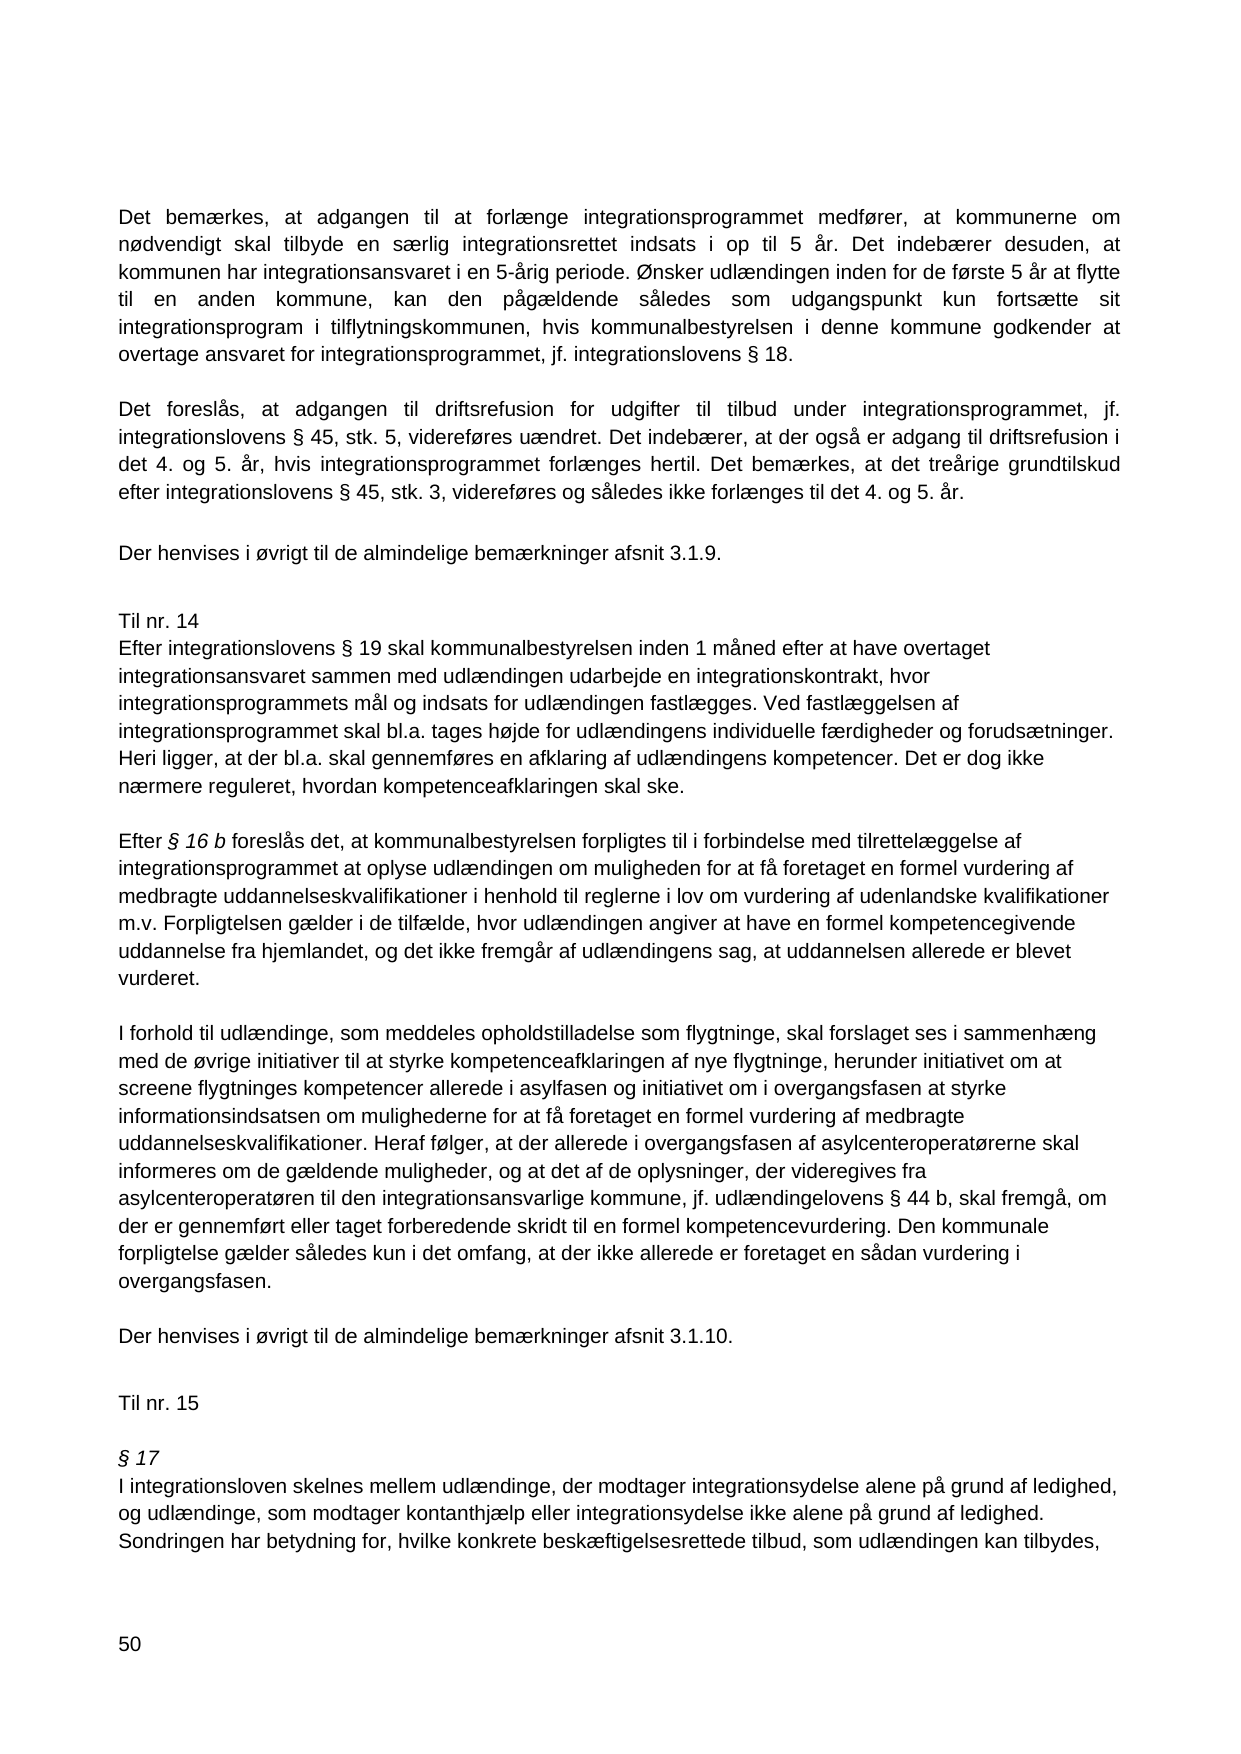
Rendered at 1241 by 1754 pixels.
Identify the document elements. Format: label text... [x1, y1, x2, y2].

text Det bemærkes, at adgangen til at forlænge integrationsprogrammet medfører, at kommunerne om nødvendigt skal tilbyde en særlig integrationsrettet indsats i op til 5 år. Det indebærer desuden, at kommunen har integrationsansvaret i en 5-årig periode. Ønsker udlændingen inden for de første 5 år at flytte til en anden kommune, kan den pågældende således som udgangspunkt kun fortsætte sit integrationsprogram i tilflytningskommunen, hvis kommunalbestyrelsen i denne kommune godkender at overtage ansvaret for integrationsprogrammet, jf. integrationslovens § 18. [118, 205, 1122, 366]
text Til nr. 14 [118, 608, 1122, 632]
text Det foreslås, at adgangen til driftsrefusion for udgifter til tilbud under integrationsprogrammet, jf. integrationslovens § 45, stk. 5, videreføres uændret. Det indebærer, at der også er adgang til driftsrefusion i det 4. og 5. år, hvis integrationsprogrammet forlænges hertil. Det bemærkes, at det treårige grundtilskud efter integrationslovens § 45, stk. 3, videreføres og således ikke forlænges til det 4. og 5. år. [118, 397, 1122, 504]
text Der henvises i øvrigt til de almindelige bemærkninger afsnit 3.1.10. [118, 1323, 1122, 1347]
text Efter integrationslovens § 19 skal kommunalbestyrelsen inden 1 måned efter at have overtaget integrationsansvaret sammen med udlændingen udarbejde en integrationskontrakt, hvor integrationsprogrammets mål og indsats for udlændingen fastlægges. Ved fastlæggelsen af integrationsprogrammet skal bl.a. tages højde for udlændingens individuelle færdigheder og forudsætninger. Heri ligger, at der bl.a. skal gennemføres en afklaring af udlændingens kompetencer. Det er dog ikke nærmere reguleret, hvordan kompetenceafklaringen skal ske. [118, 636, 1122, 797]
text Efter § 16 b foreslås det, at kommunalbestyrelsen forpligtes til i forbindelse med tilrettelæggelse af integrationsprogrammet at oplyse udlændingen om muligheden for at få foretaget en formel vurdering af medbragte uddannelseskvalifikationer i henhold til reglerne i lov om vurdering af udenlandske kvalifikationer m.v. Forpligtelsen gælder i de tilfælde, hvor udlændingen angiver at have en formel kompetencegivende uddannelse fra hjemlandet, og det ikke fremgår af udlændingens sag, at uddannelsen allerede er blevet vurderet. [118, 828, 1122, 990]
text Der henvises i øvrigt til de almindelige bemærkninger afsnit 3.1.9. [118, 541, 1122, 565]
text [118, 1473, 1122, 1552]
text § 17 [118, 1446, 1122, 1470]
text Til nr. 15 [118, 1391, 1122, 1415]
text I forhold til udlændinge, som meddeles opholdstilladelse som flygtninge, skal forslaget ses i sammenhæng med de øvrige initiativer til at styrke kompetenceafklaringen af nye flygtninge, herunder initiativet om at screene flygtninges kompetencer allerede i asylfasen og initiativet om i overgangsfasen at styrke informationsindsatsen om mulighederne for at få foretaget en formel vurdering af medbragte uddannelseskvalifikationer. Heraf følger, at der allerede i overgangsfasen af asylcenteroperatørerne skal informeres om de gældende muligheder, og at det af de oplysninger, der videregives fra asylcenteroperatøren til den integrationsansvarlige kommune, jf. udlændingelovens § 44 b, skal fremgå, om der er gennemført eller taget forberedende skridt til en formel kompetencevurdering. Den kommunale forpligtelse gælder således kun i det omfang, at der ikke allerede er foretaget en sådan vurdering i overgangsfasen. [118, 1021, 1122, 1292]
